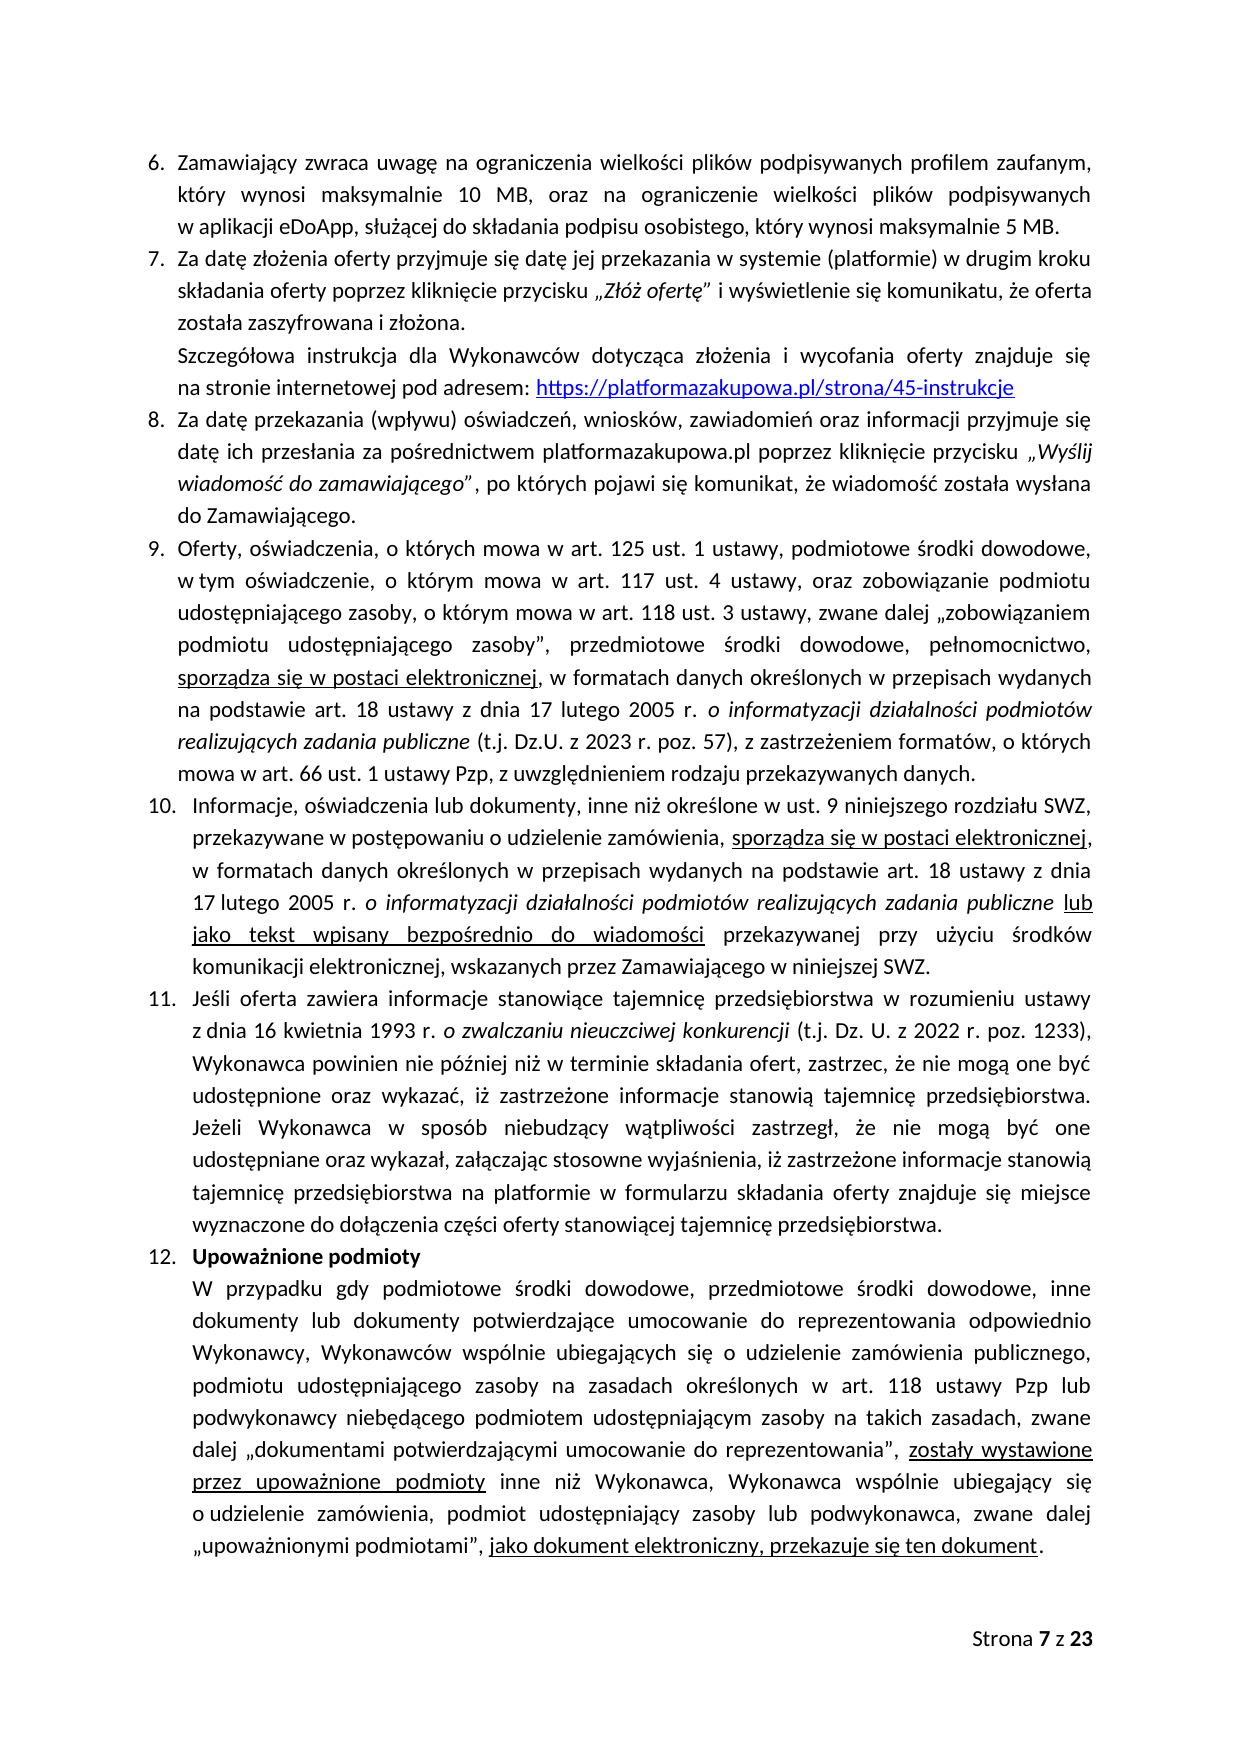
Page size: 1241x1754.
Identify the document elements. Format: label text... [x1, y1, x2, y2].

list Jeśli oferta zawiera informacje stanowiące tajemnicę przedsiębiorstwa w rozumieniu ustawy z dnia 16 kwietnia 1993 r. o zwalczaniu nieuczciwej konkurencji (t.j. Dz. U. z 2022 r. poz. 1233), Wykonawca powinien nie później niż w terminie składania ofert, zastrzec, że nie mogą one być udostępnione oraz wykazać, iż zastrzeżone informacje stanowią tajemnicę przedsiębiorstwa. Jeżeli Wykonawca w sposób niebudzący wątpliwości zastrzegł, że nie mogą być one udostępniane oraz wykazał, załączając stosowne wyjaśnienia, iż zastrzeżone informacje stanowią tajemnicę przedsiębiorstwa na platformie w formularzu składania oferty znajduje się miejsce wyznaczone do dołączenia części oferty stanowiącej tajemnicę przedsiębiorstwa. [148, 984, 1093, 1238]
list Oferty, oświadczenia, o których mowa w art. 125 ust. 1 ustawy, podmiotowe środki dowodowe, w tym oświadczenie, o którym mowa w art. 117 ust. 4 ustawy, oraz zobowiązanie podmiotu udostępniającego zasoby, o którym mowa w art. 118 ust. 3 ustawy, zwane dalej „zobowiązaniem podmiotu udostępniającego zasoby”, przedmiotowe środki dowodowe, pełnomocnictwo, sporządza się w postaci elektronicznej, w formatach danych określonych w przepisach wydanych na podstawie art. 18 ustawy z dnia 17 lutego 2005 r. o informatyzacji działalności podmiotów realizujących zadania publiczne (t.j. Dz.U. z 2023 r. poz. 57), z zastrzeżeniem formatów, o których mowa w art. 66 ust. 1 ustawy Pzp, z uwzględnieniem rodzaju przekazywanych danych. [148, 534, 1093, 787]
list Zamawiający zwraca uwagę na ograniczenia wielkości plików podpisywanych profilem zaufanym, który wynosi maksymalnie 10 MB, oraz na ograniczenie wielkości plików podpisywanych w aplikacji eDoApp, służącej do składania podpisu osobistego, który wynosi maksymalnie 5 MB. [148, 148, 1093, 240]
list Upoważnione podmioty [148, 1242, 1093, 1270]
list Za datę złożenia oferty przyjmuje się datę jej przekazania w systemie (platformie) w drugim kroku składania oferty poprzez kliknięcie przycisku „Złóż ofertę” i wyświetlenie się komunikatu, że oferta została zaszyfrowana i złożona. [148, 244, 1093, 337]
list Za datę przekazania (wpływu) oświadczeń, wniosków, zawiadomień oraz informacji przyjmuje się datę ich przesłania za pośrednictwem platformazakupowa.pl poprzez kliknięcie przycisku „Wyślij wiadomość do zamawiającego”, po których pojawi się komunikat, że wiadomość została wysłana do Zamawiającego. [148, 405, 1093, 530]
list Informacje, oświadczenia lub dokumenty, inne niż określone w ust. 9 niniejszego rozdziału SWZ, przekazywane w postępowaniu o udzielenie zamówienia, sporządza się w postaci elektronicznej, w formatach danych określonych w przepisach wydanych na podstawie art. 18 ustawy z dnia 17 lutego 2005 r. o informatyzacji działalności podmiotów realizujących zadania publiczne lub jako tekst wpisany bezpośrednio do wiadomości przekazywanej przy użyciu środków komunikacji elektronicznej, wskazanych przez Zamawiającego w niniejszej SWZ. [148, 791, 1093, 980]
list Szczegółowa instrukcja dla Wykonawców dotycząca złożenia i wycofania oferty znajduje się na stronie internetowej pod adresem: https://platformazakupowa.pl/strona/45-instrukcje [177, 341, 1093, 401]
list W przypadku gdy podmiotowe środki dowodowe, przedmiotowe środki dowodowe, inne dokumenty lub dokumenty potwierdzające umocowanie do reprezentowania odpowiednio Wykonawcy, Wykonawców wspólnie ubiegających się o udzielenie zamówienia publicznego, podmiotu udostępniającego zasoby na zasadach określonych w art. 118 ustawy Pzp lub podwykonawcy niebędącego podmiotem udostępniającym zasoby na takich zasadach, zwane dalej „dokumentami potwierdzającymi umocowanie do reprezentowania”, zostały wystawione przez upoważnione podmioty inne niż Wykonawca, Wykonawca wspólnie ubiegający się o udzielenie zamówienia, podmiot udostępniający zasoby lub podwykonawca, zwane dalej „upoważnionymi podmiotami”, jako dokument elektroniczny, przekazuje się ten dokument. [192, 1274, 1093, 1560]
